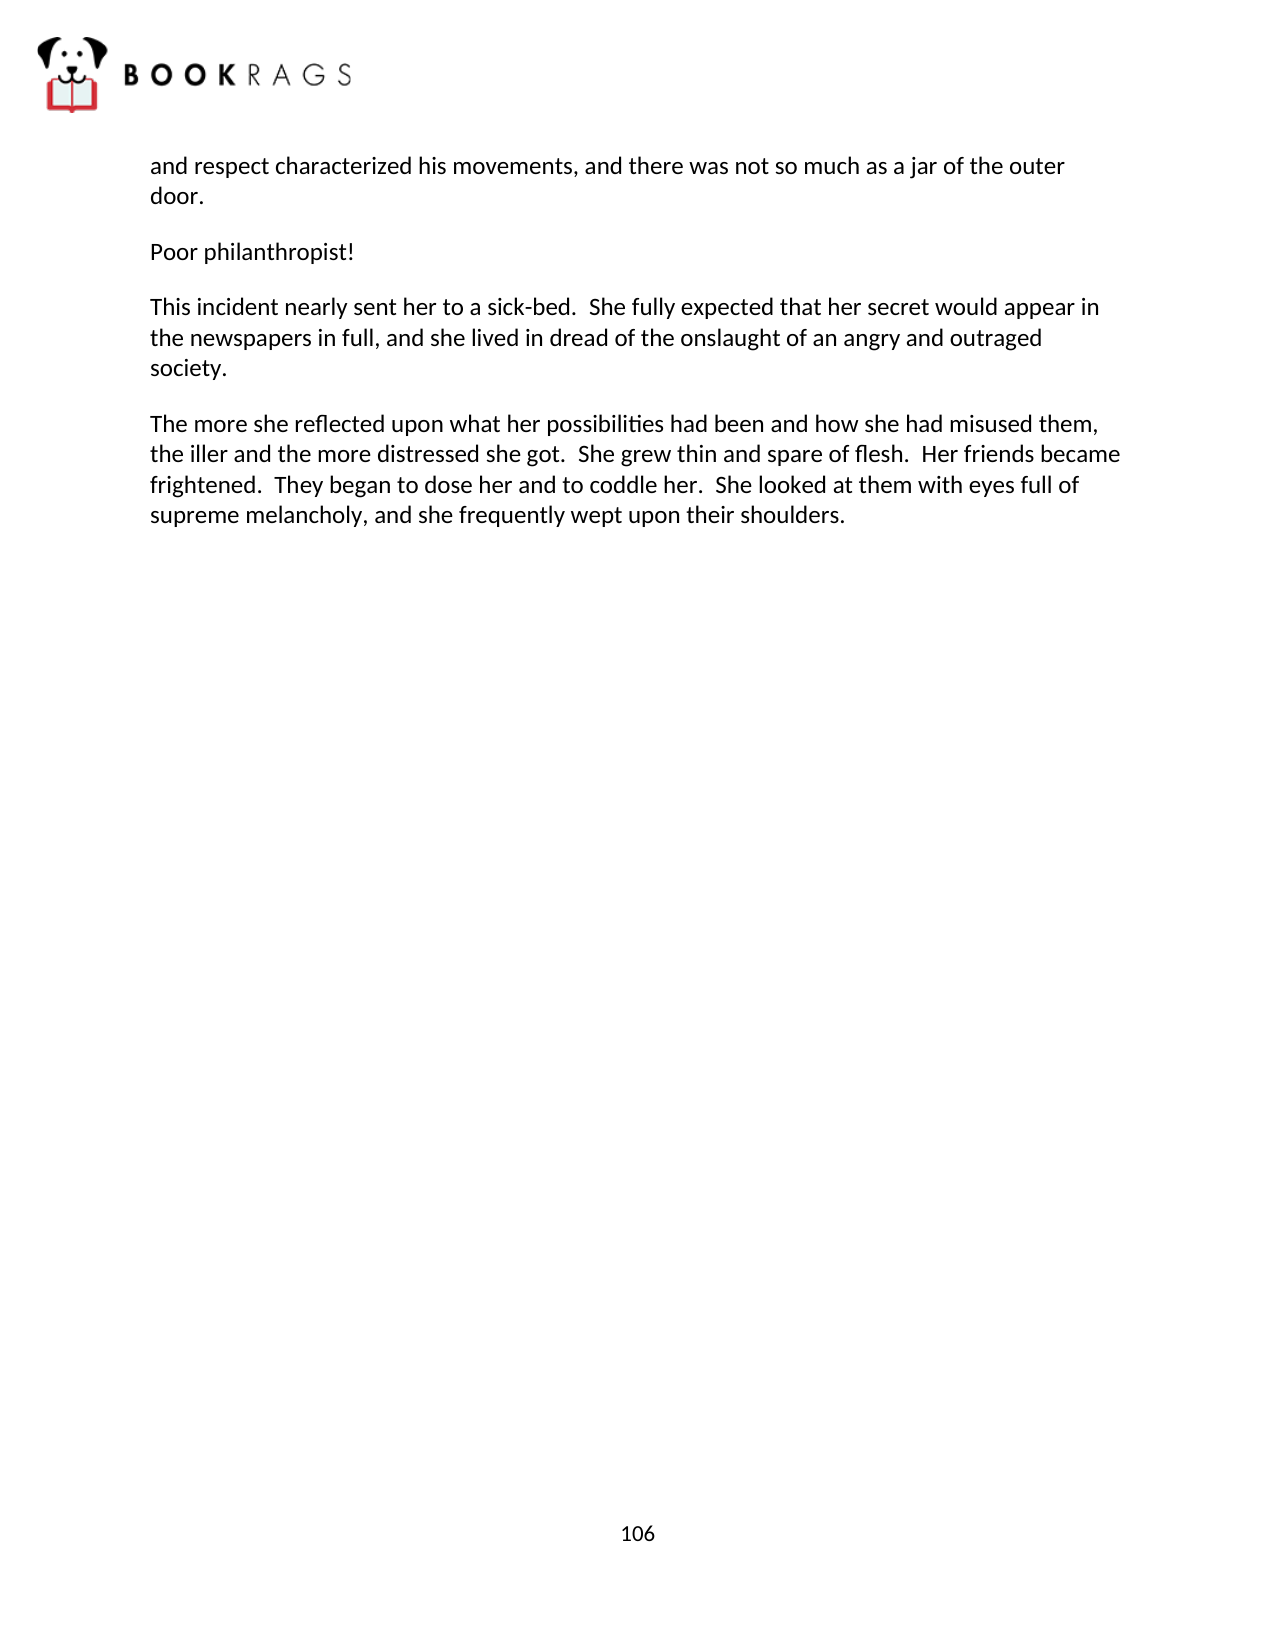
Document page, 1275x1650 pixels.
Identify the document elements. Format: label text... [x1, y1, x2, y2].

picture [37, 37, 351, 113]
text This incident nearly sent her to a sick-bed. She fully expected that her secret would appear in the newspapers in full, and she lived in dread of the onslaught of an angry and outraged society. [150, 292, 1125, 383]
text The more she reflected upon what her possibilities had been and how she had misused them, the iller and the more distressed she got. She grew thin and spare of flesh. Her friends became frightened. They began to dose her and to coddle her. She looked at them with eyes full of supreme melancholy, and she frequently wept upon their shoulders. [150, 408, 1125, 530]
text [150, 150, 1125, 211]
text Poor philanthropist! [150, 236, 1125, 267]
